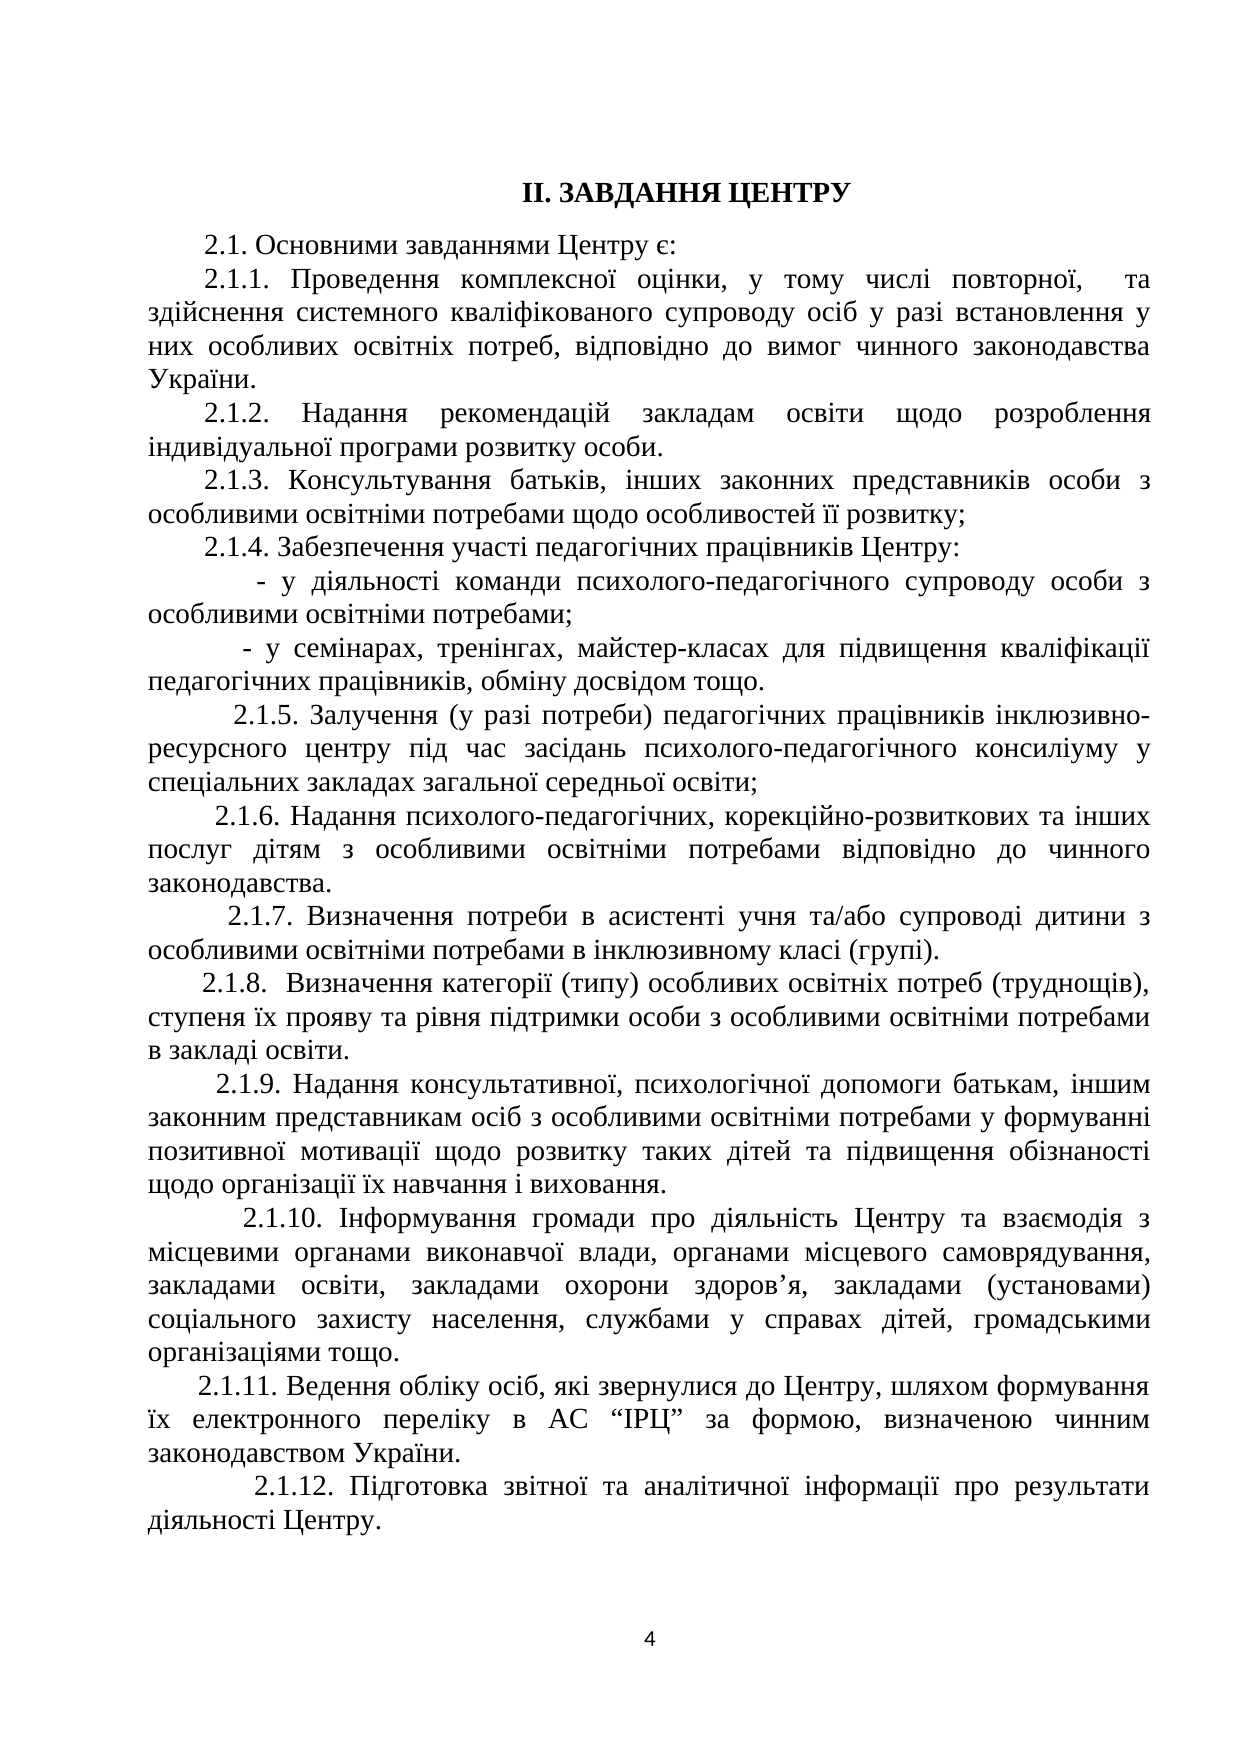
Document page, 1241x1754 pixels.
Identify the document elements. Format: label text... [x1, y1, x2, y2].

text 2.1.1. Проведення комплексної оцінки, у тому числі повторної, та здійснення системного кваліфікованого супроводу осіб у разі встановлення у них особливих освітніх потреб, відповідно до вимог чинного законодавства України. [148, 261, 1152, 395]
text ІІ. ЗАВДАННЯ ЦЕНТРУ [148, 175, 1152, 208]
text 2.1.6. Надання психолого-педагогічних, корекційно-розвиткових та інших послуг дітям з особливими освітніми потребами відповідно до чинного законодавства. [148, 798, 1152, 898]
text - у діяльності команди психолого-педагогічного супроводу особи з особливими освітніми потребами; [148, 563, 1152, 630]
text - у семінарах, тренінгах, майстер-класах для підвищення кваліфікації педагогічних працівників, обміну досвідом тощо. [148, 630, 1152, 697]
text 2.1.11. Ведення обліку осіб, які звернулися до Центру, шляхом формування їх електронного переліку в АС “ІРЦ” за формою, визначеною чинним законодавством України. [148, 1368, 1152, 1468]
text 2.1.5. Залучення (у разі потреби) педагогічних працівників інклюзивно-ресурсного центру під час засідань психолого-педагогічного консиліуму у спеціальних закладах загальної середньої освіти; [148, 697, 1152, 798]
text 2.1.10. Інформування громади про діяльність Центру та взаємодія з місцевими органами виконавчої влади, органами місцевого самоврядування, закладами освіти, закладами охорони здоров’я, закладами (установами) соціального захисту населення, службами у справах дітей, громадськими організаціями тощо. [148, 1200, 1152, 1368]
text 2.1. Основними завданнями Центру є: [148, 227, 1152, 261]
text 2.1.8. Визначення категорії (типу) особливих освітніх потреб (труднощів), ступеня їх прояву та рівня підтримки особи з особливими освітніми потребами в закладі освіти. [148, 965, 1152, 1066]
text 2.1.9. Надання консультативної, психологічної допомоги батькам, іншим законним представникам осіб з особливими освітніми потребами у формуванні позитивної мотивації щодо розвитку таких дітей та підвищення обізнаності щодо організації їх навчання і виховання. [148, 1066, 1152, 1200]
text 2.1.2. Надання рекомендацій закладам освіти щодо розроблення індивідуальної програми розвитку особи. [148, 395, 1152, 462]
text 2.1.7. Визначення потреби в асистенті учня та/або супроводі дитини з особливими освітніми потребами в інклюзивному класі (групі). [148, 898, 1152, 965]
text 2.1.3. Консультування батьків, інших законних представників особи з особливими освітніми потребами щодо особливостей її розвитку; [148, 462, 1152, 529]
text 2.1.12. Підготовка звітної та аналітичної інформації про результати діяльності Центру. [148, 1468, 1152, 1536]
text 2.1.4. Забезпечення участі педагогічних працівників Центру: [148, 529, 1152, 563]
